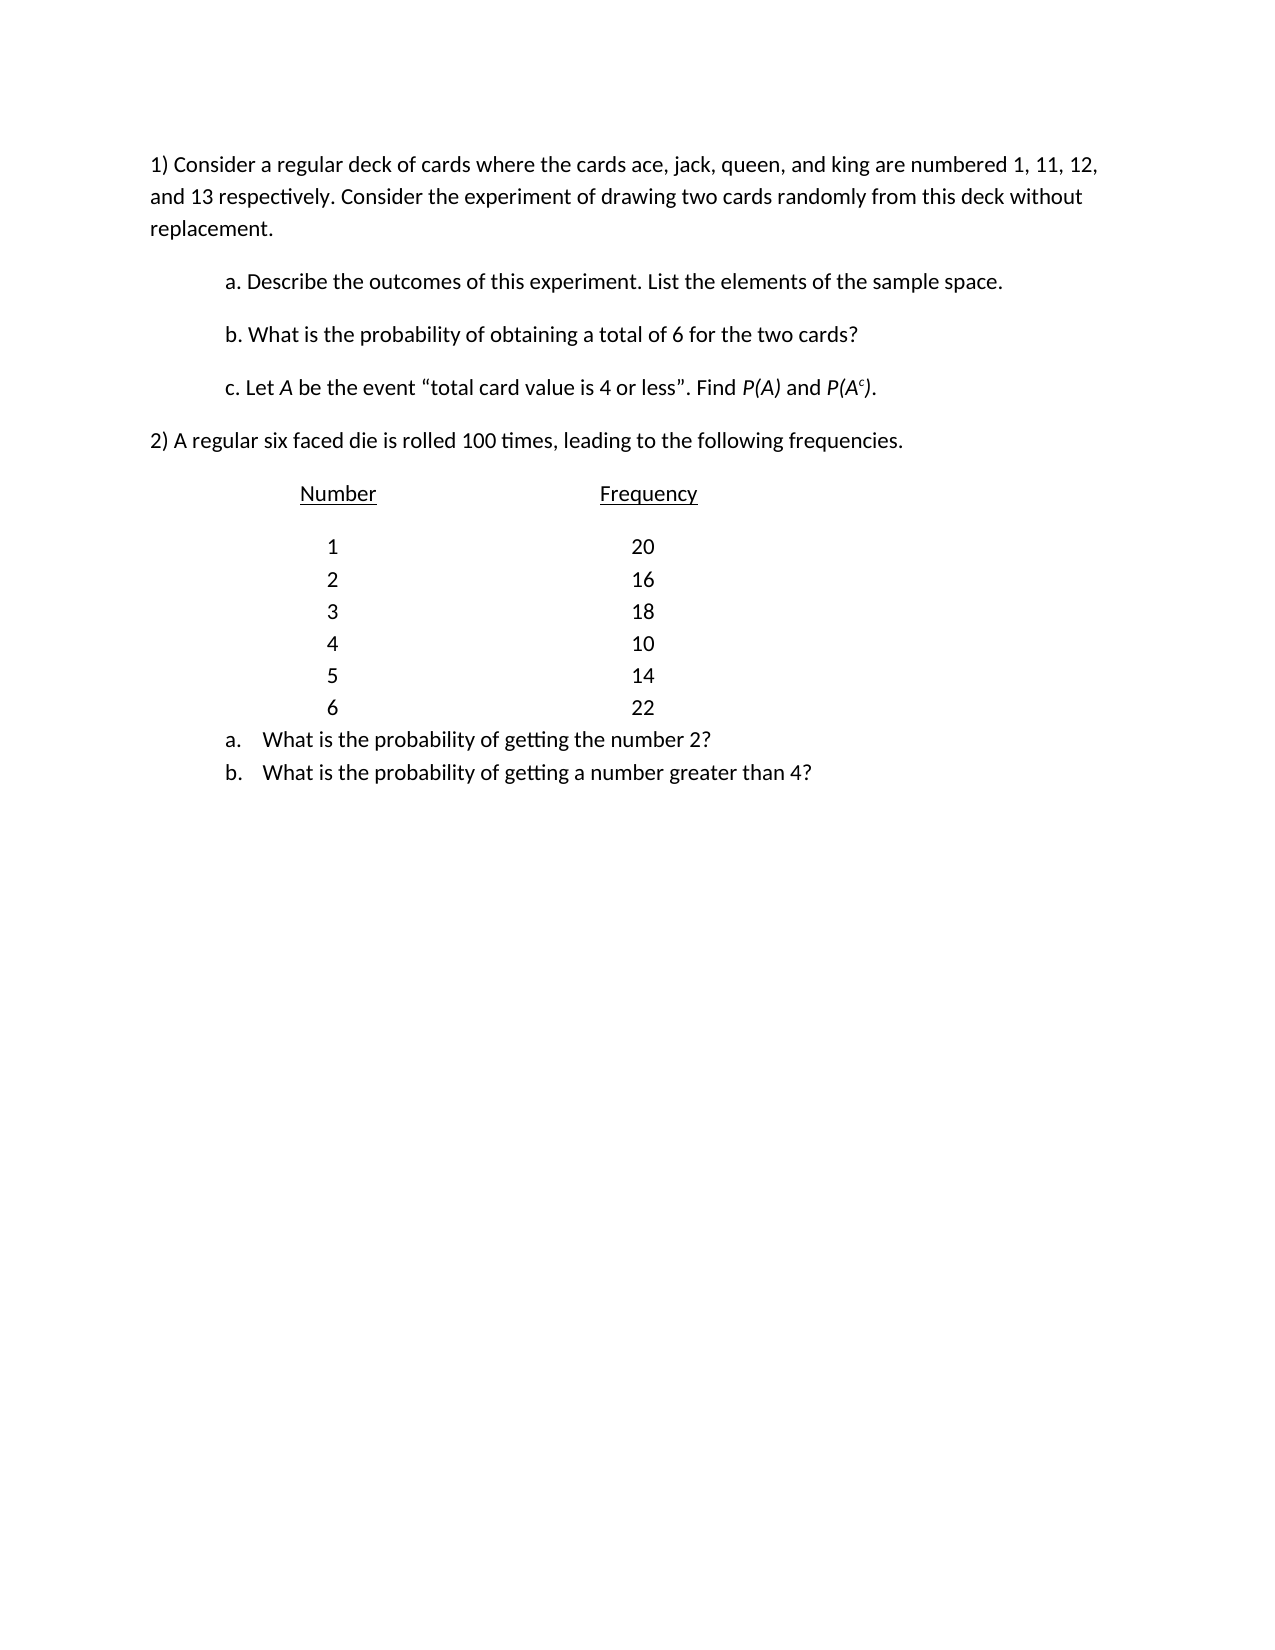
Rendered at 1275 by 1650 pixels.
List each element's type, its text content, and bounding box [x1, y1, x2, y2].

list 18 [327, 597, 1125, 625]
list 10 [327, 629, 1125, 657]
list What is the probability of getting the number 2? [225, 726, 1125, 754]
text 1) Consider a regular deck of cards where the cards ace, jack, queen, and king are numbered 1, 11, 12, and 13 respectively. Consider the experiment of drawing two cards randomly from this deck without replacement. [150, 150, 1125, 242]
text b. What is the probability of obtaining a total of 6 for the two cards? [150, 320, 1125, 348]
text a. Describe the outcomes of this experiment. List the elements of the sample space. [150, 267, 1125, 295]
text 2) A regular six faced die is rolled 100 times, leading to the following frequencies. [150, 426, 1125, 454]
list 20 [327, 532, 1125, 561]
text c. Let A be the event “total card value is 4 or less”. Find P(A) and P(Ac). [150, 373, 1125, 401]
list 14 [327, 661, 1125, 689]
list What is the probability of getting a number greater than 4? [225, 758, 1125, 786]
text Number Frequency [150, 479, 1125, 507]
list 16 [327, 565, 1125, 593]
list 22 [327, 693, 1125, 721]
